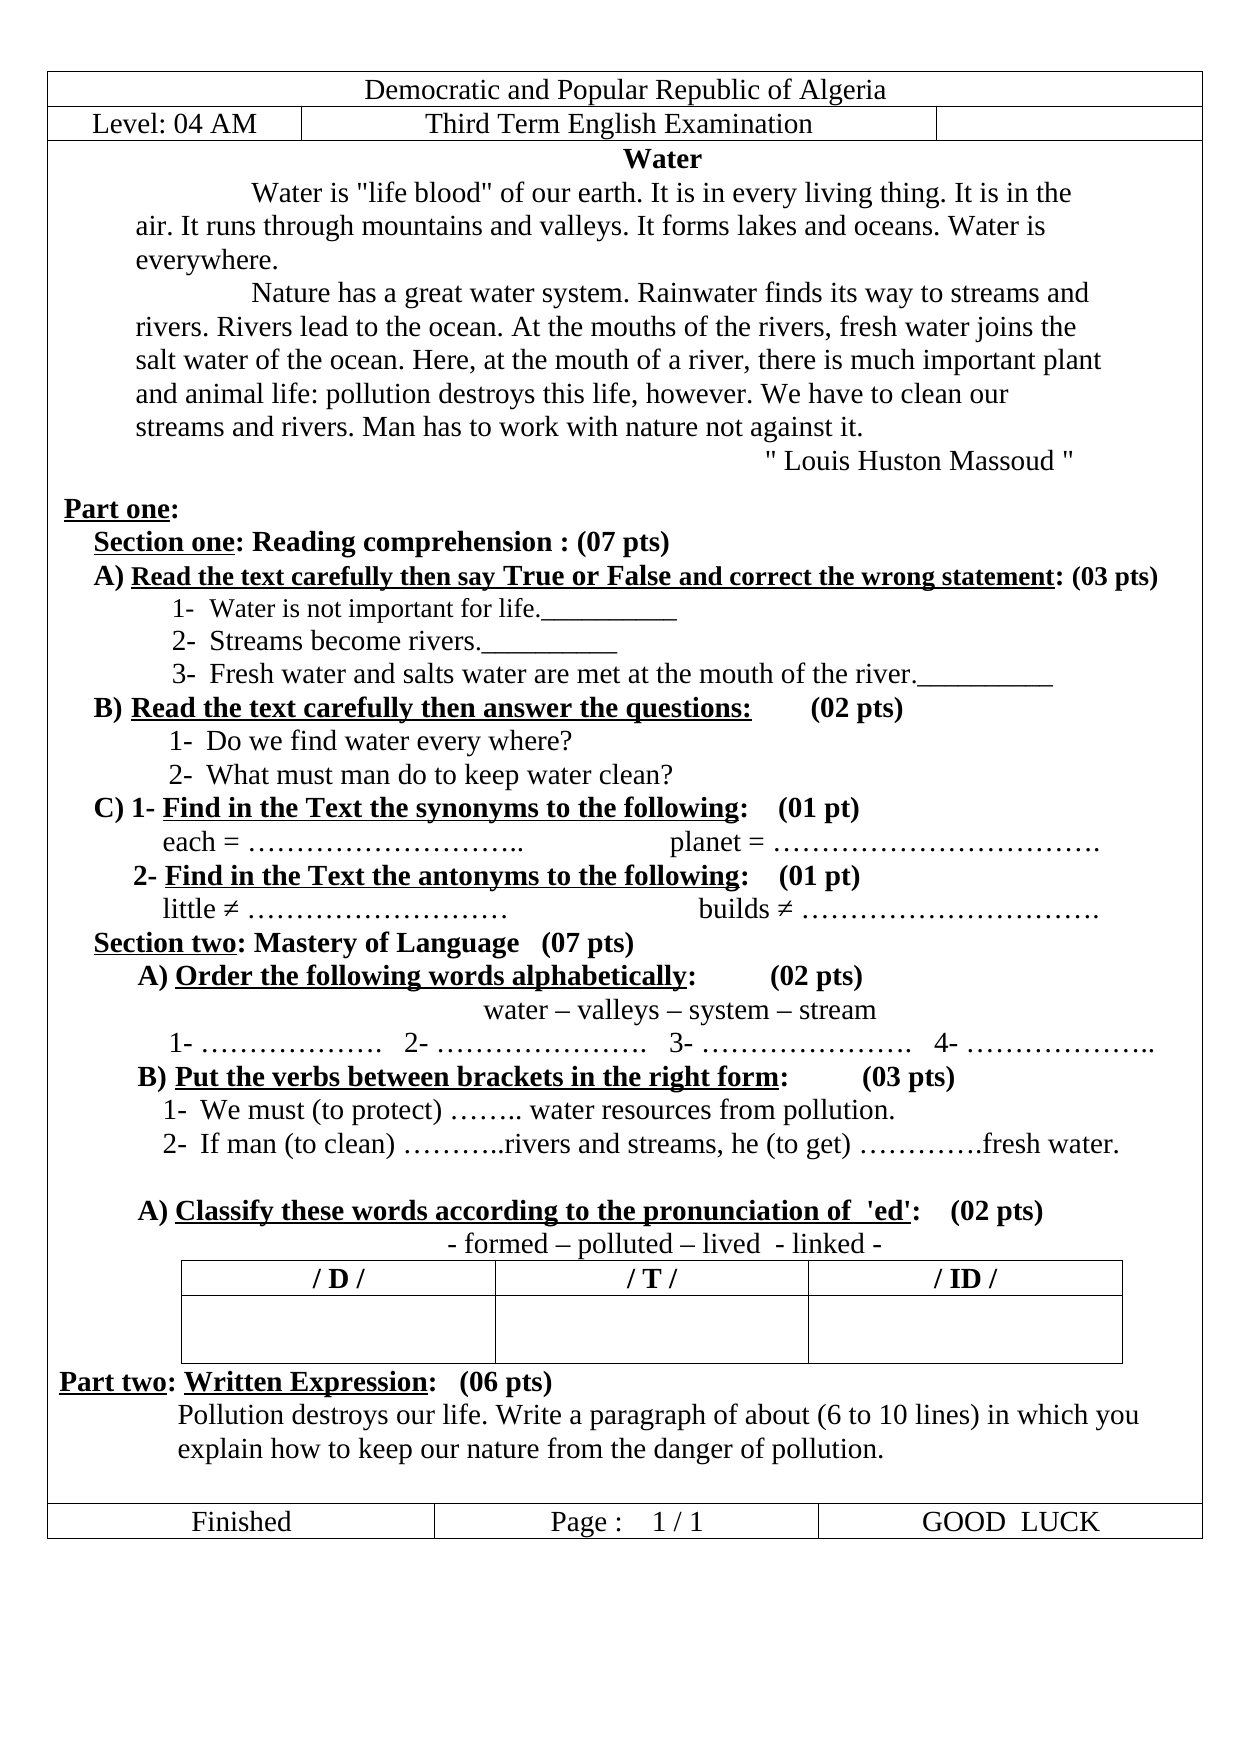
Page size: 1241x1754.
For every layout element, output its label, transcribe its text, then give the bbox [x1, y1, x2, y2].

table_header Democratic and Popular Republic of Algeria [48, 72, 1202, 106]
table_cell GOOD LUCK [819, 1504, 1202, 1537]
table_cell [937, 107, 1202, 140]
table_cell Page : 1 / 1 [435, 1504, 818, 1537]
table_cell Third Term English Examination [302, 107, 936, 140]
table_cell Level: 04 AM [48, 107, 301, 140]
table_cell Finished [48, 1504, 434, 1537]
table_cell Water Water is "life blood" of our earth. It is in every living thing. It is in the air. It runs through mountains and valleys. It forms lakes and oceans. Water is everywhere. Nature has a great water system. Rainwater finds its way to streams and rivers. Rivers lead to the ocean. At the mouths of the rivers, fresh water joins the salt water of the ocean. Here, at the mouth of a river, there is much important plant and animal life: pollution destroys this life, however. We have to clean our streams and rivers. Man has to work with nature not against it. " Louis Huston Massoud " Part one: Section one: Reading comprehension : (07 pts) Read the text carefully then say True or False and correct the wrong statement: (03 pts) Water is not important for life.__________ Streams become rivers.__________ Fresh water and salts water are met at the mouth of the river.__________ Read the text carefully then answer the questions: (02 pts) Do we find water every where? What must man do to keep water clean? 1- Find in the Text the synonyms to the following: (01 pt) each = ……………………….. planet = ……………………………. 2- Find in the Text the antonyms to the following: (01 pt) little ≠ ……………………… builds ≠ …………………………. Section two: Mastery of Language (07 pts) Order the following words alphabetically: (02 pts) water – valleys – system – stream 1- ………………. 2- …………………. 3- …………………. 4- ……………….. Put the verbs between brackets in the right form: (03 pts) We must (to protect) …….. water resources from pollution. If man (to clean) ………..rivers and streams, he (to get) ………….fresh water. Classify these words according to the pronunciation of 'ed': (02 pts) - formed – polluted – lived - linked - Part two: Written Expression: (06 pts) Pollution destroys our life. Write a paragraph of about (6 to 10 lines) in which you explain how to keep our nature from the danger of pollution. [48, 141, 1202, 1503]
